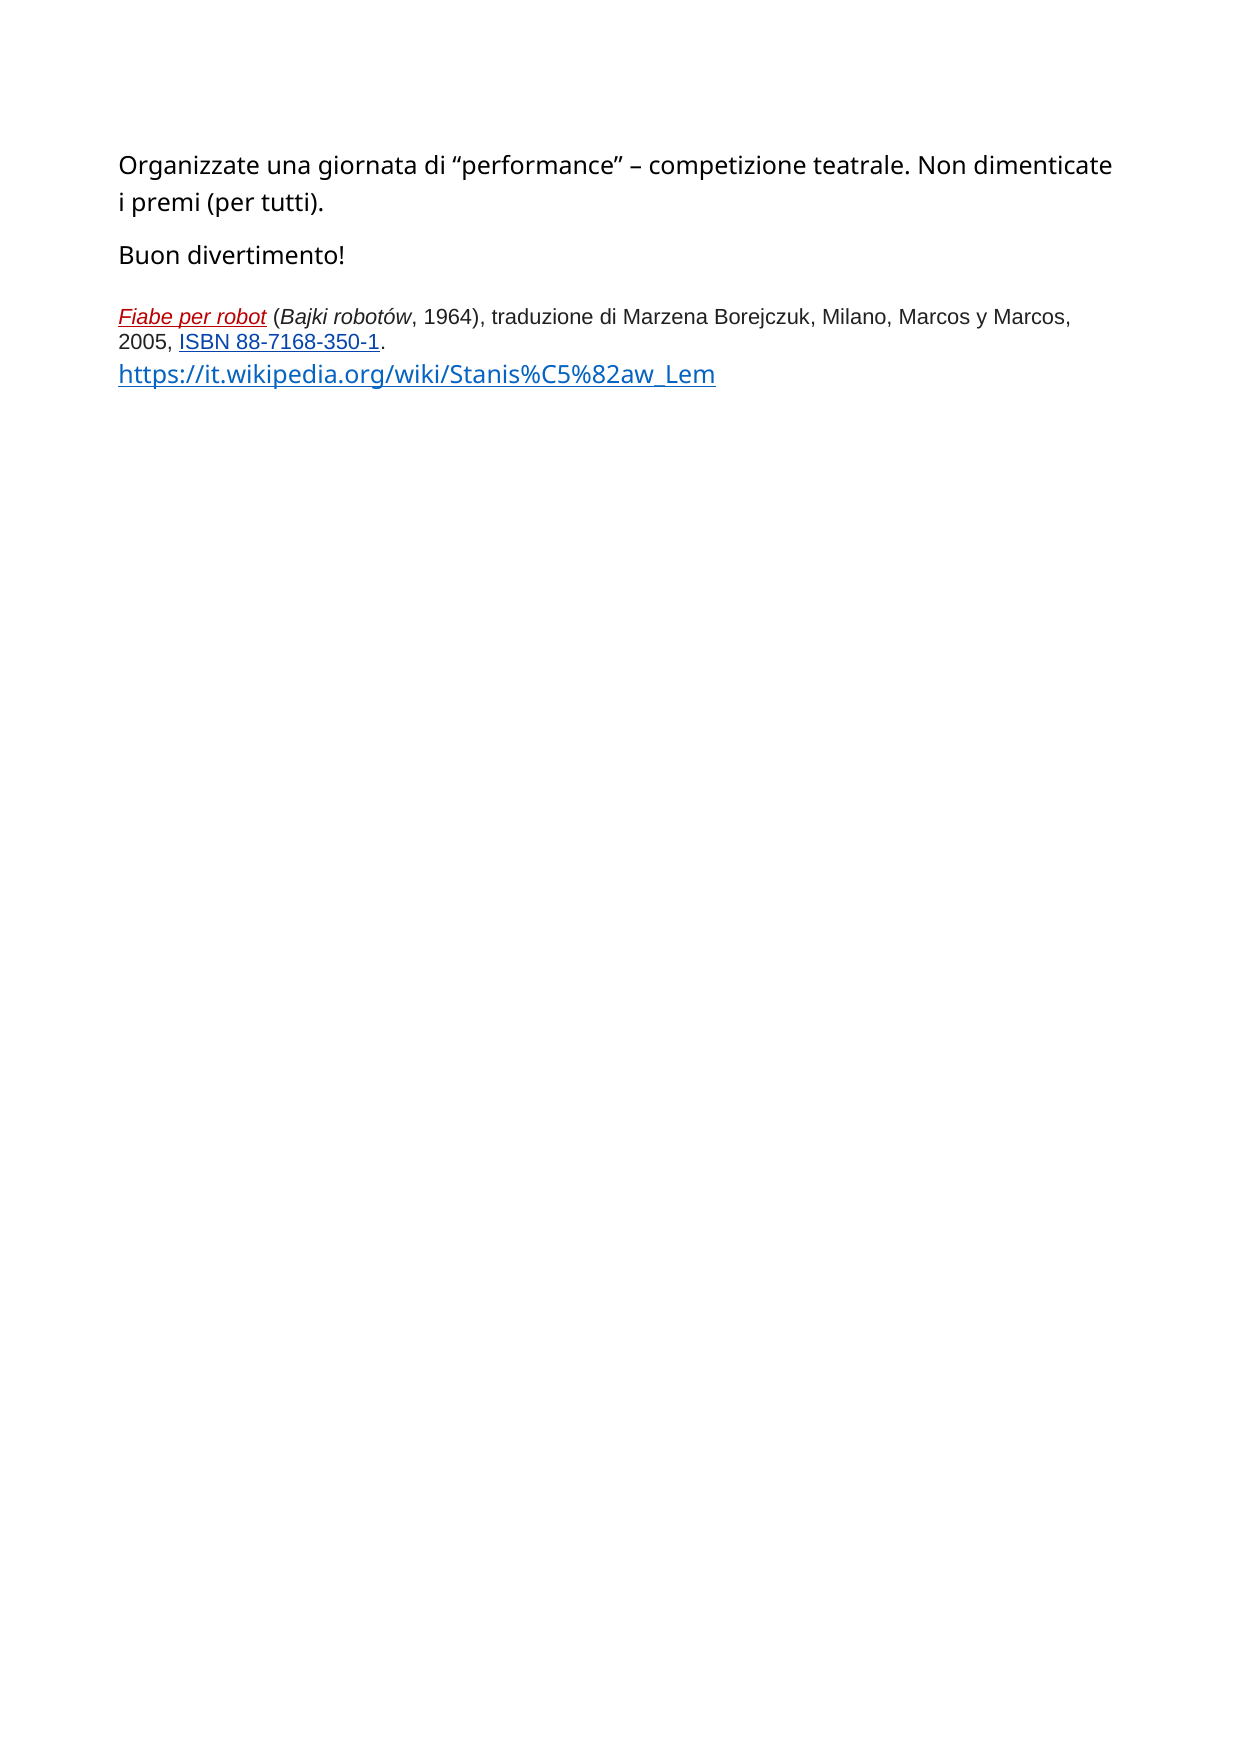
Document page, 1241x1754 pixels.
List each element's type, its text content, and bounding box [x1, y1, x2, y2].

text https://it.wikipedia.org/wiki/Stanis%C5%82aw_Lem [118, 357, 1122, 391]
text Organizzate una giornata di “performance” – competizione teatrale. Non dimenticate i premi (per tutti). [118, 148, 1122, 218]
text Fiabe per robot (Bajki robotów, 1964), traduzione di Marzena Borejczuk, Milano, Marcos y Marcos, 2005, ISBN 88-7168-350-1. [118, 304, 1122, 354]
text Buon divertimento! [118, 238, 1122, 272]
